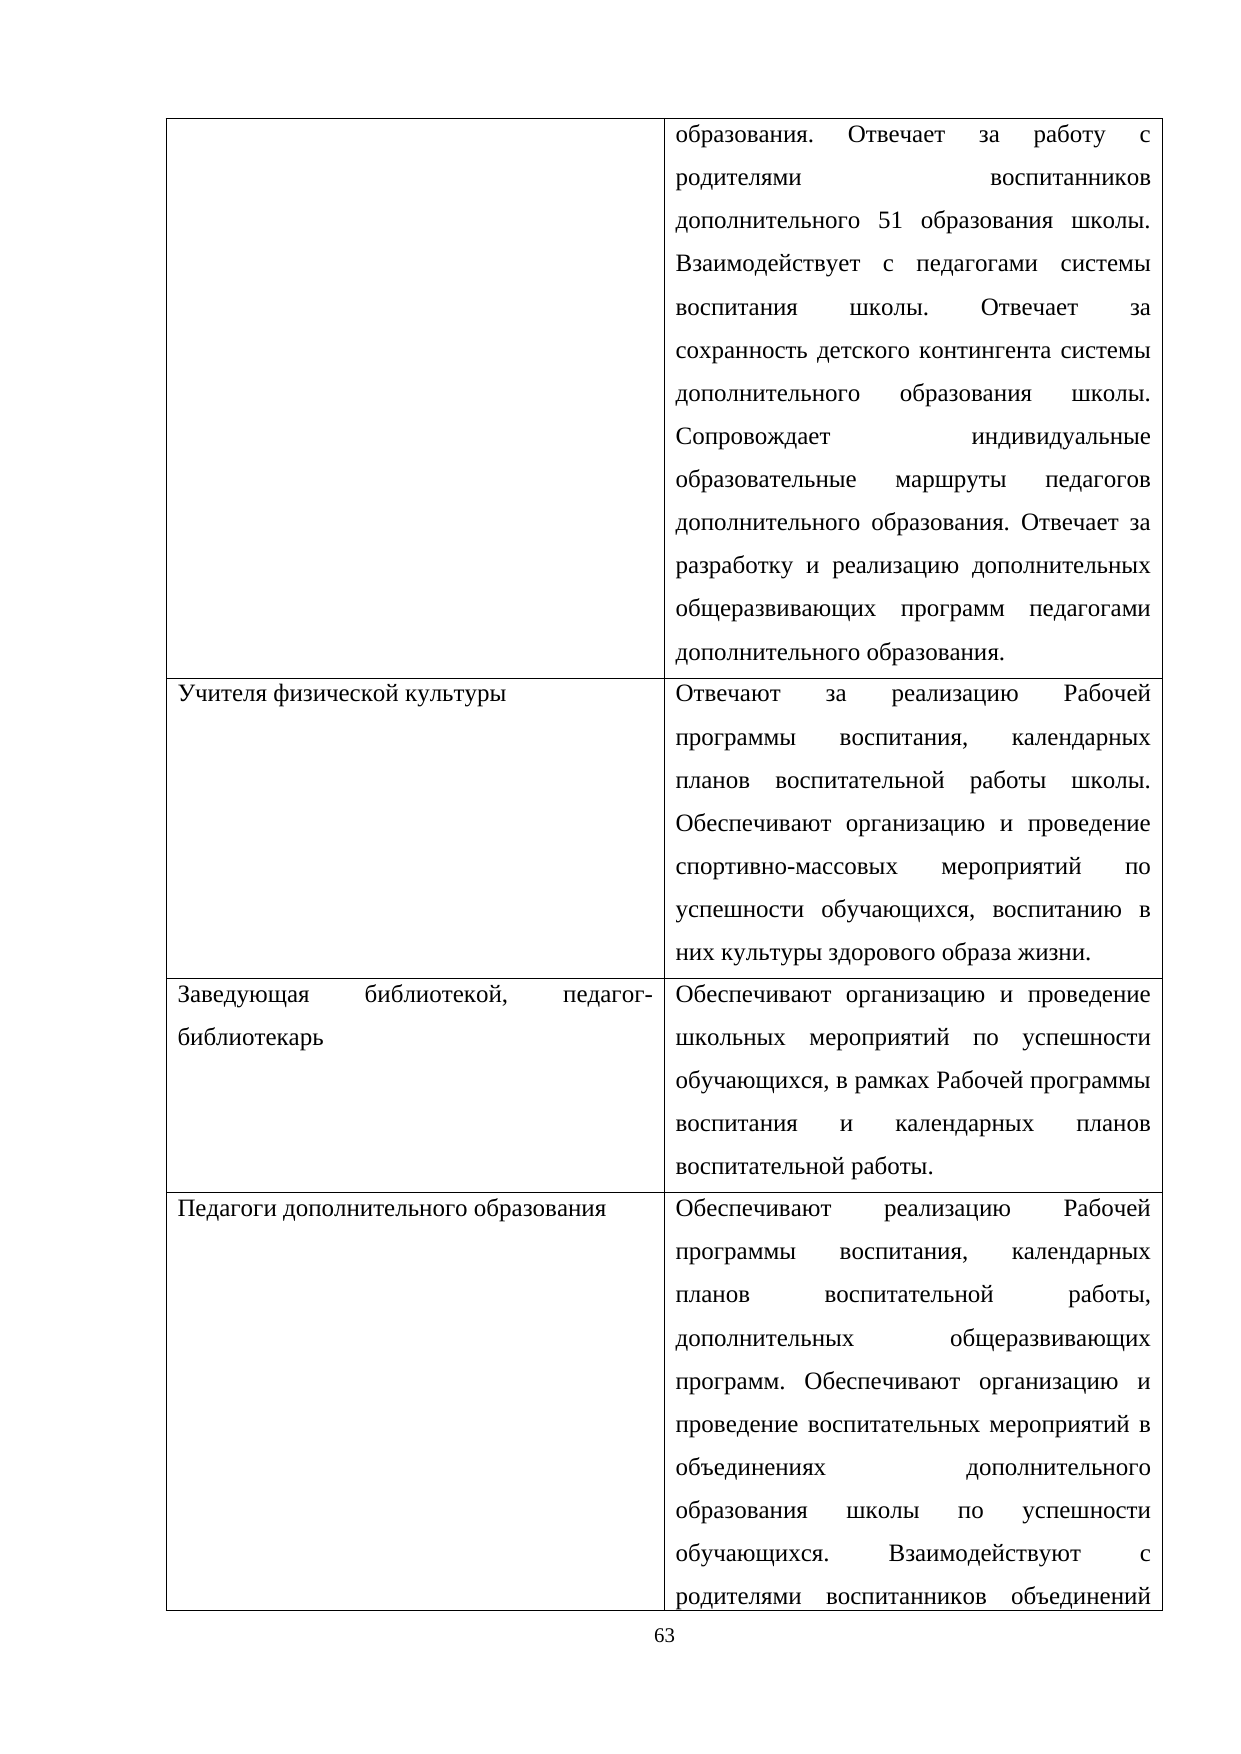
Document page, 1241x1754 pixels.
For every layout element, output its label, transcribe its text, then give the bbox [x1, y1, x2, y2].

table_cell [167, 1193, 664, 1610]
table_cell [167, 119, 664, 677]
table_cell Отвечают за реализацию Рабочей программы воспитания, календарных планов воспитательной работы школы. Обеспечивают организацию и проведение спортивно-массовых мероприятий по успешности обучающихся, воспитанию в них культуры здорового образа жизни. [665, 679, 1162, 978]
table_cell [665, 119, 1162, 677]
table_cell Заведующая библиотекой, педагог-библиотекарь [167, 979, 664, 1192]
table_cell Учителя физической культуры [167, 679, 664, 978]
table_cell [665, 1193, 1162, 1610]
table_cell Обеспечивают организацию и проведение школьных мероприятий по успешности обучающихся, в рамках Рабочей программы воспитания и календарных планов воспитательной работы. [665, 979, 1162, 1192]
